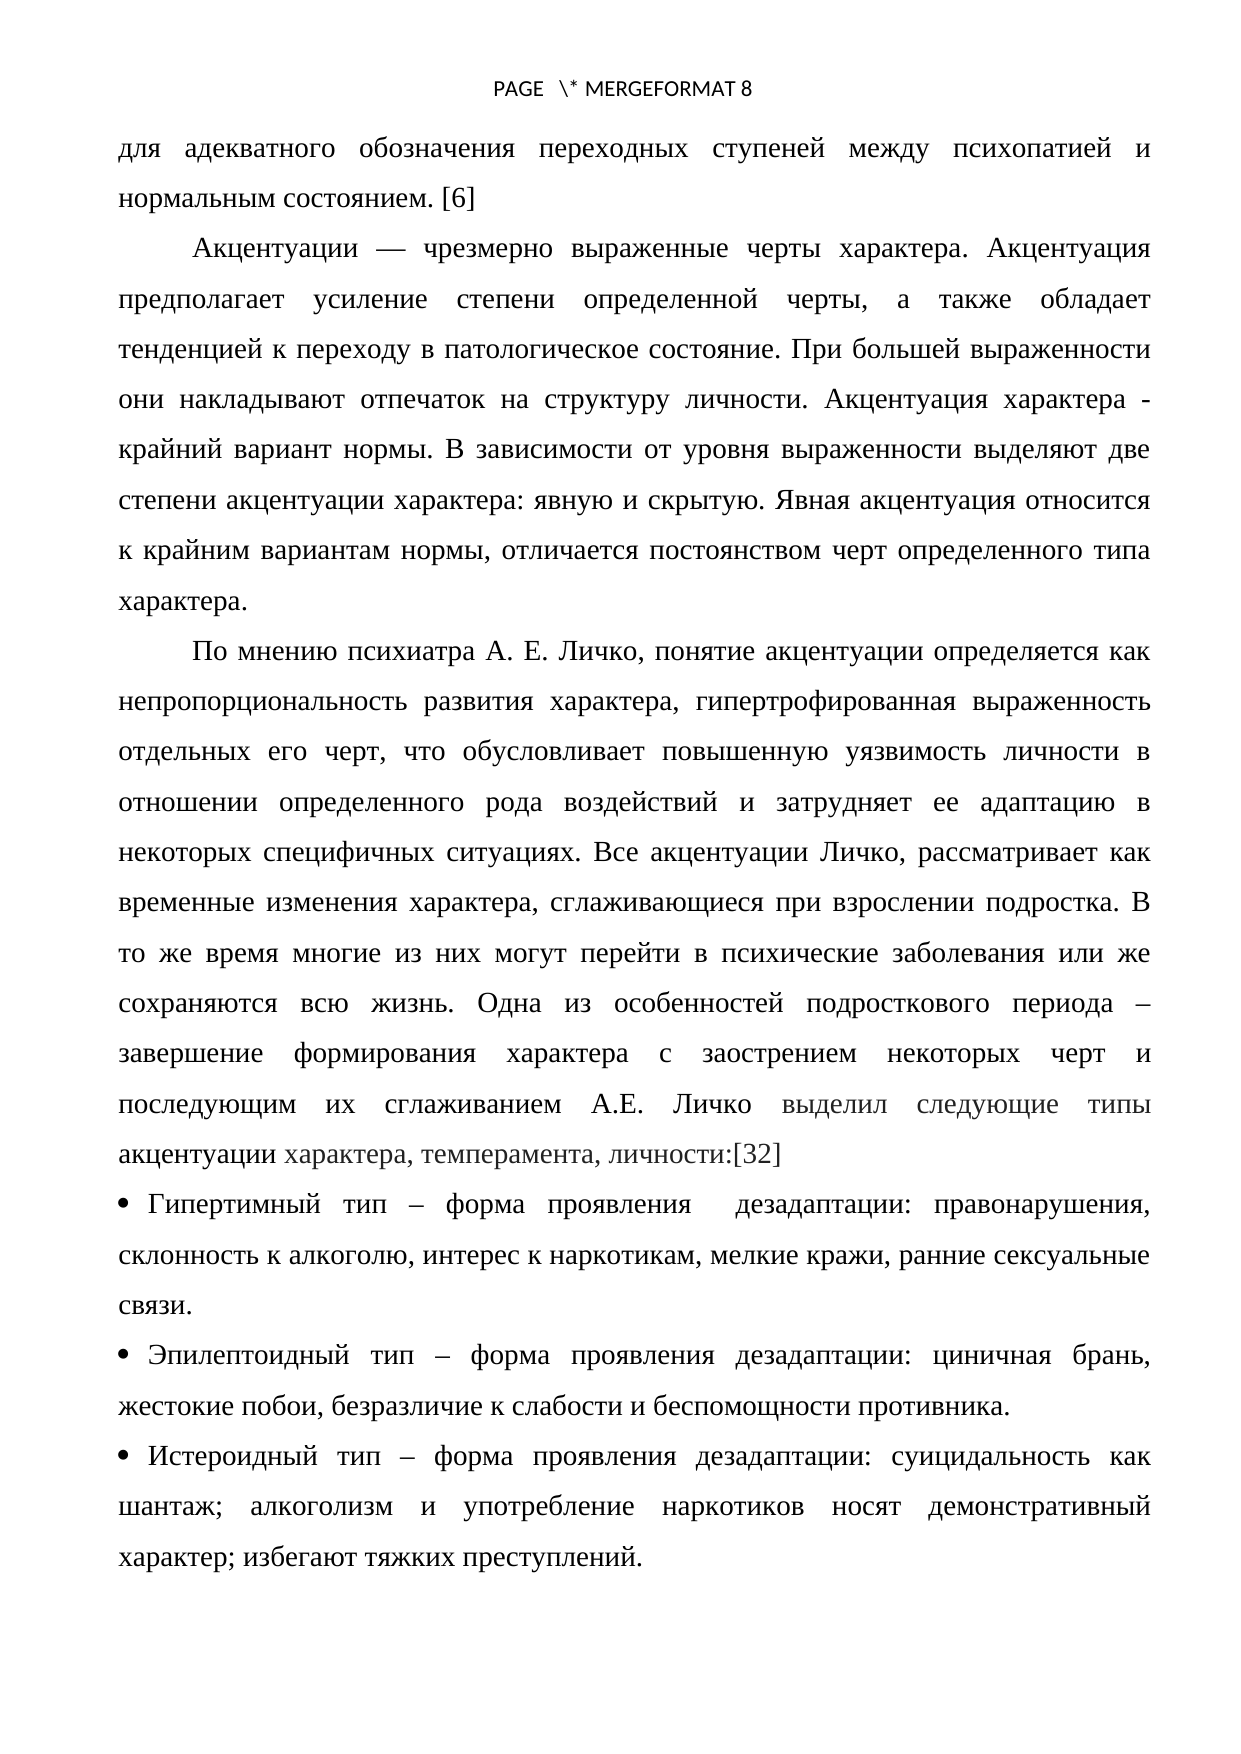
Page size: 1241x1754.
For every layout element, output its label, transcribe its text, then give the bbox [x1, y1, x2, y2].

list Гипертимный тип – форма проявления дезадаптации: правонарушения, склонность к алкоголю, интерес к наркотикам, мелкие кражи, ранние сексуальные связи. [118, 1186, 1152, 1321]
list Эпилептоидный тип – форма проявления дезадаптации: циничная брань, жестокие побои, безразличие к слабости и беспомощности противника. [118, 1337, 1152, 1421]
text По мнению психиатра А. Е. Личко, понятие акцентуации определяется как непропорциональность развития характера, гипертрофированная выраженность отдельных его черт, что обусловливает повышенную уязвимость личности в отношении определенного рода воздействий и затрудняет ее адаптацию в некоторых специфичных ситуациях. Все акцентуации Личко, рассматривает как временные изменения характера, сглаживающиеся при взрослении подростка. В то же время многие из них могут перейти в психические заболевания или же сохраняются всю жизнь. Одна из особенностей подросткового периода – завершение формирования характера с заострением некоторых черт и последующим их сглаживанием А.Е. Личко выделил следующие типы акцентуации характера, темперамента, личности:[32] [118, 633, 1152, 1169]
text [118, 130, 1152, 214]
list Истероидный тип – форма проявления дезадаптации: суицидальность как шантаж; алкоголизм и употребление наркотиков носят демонстративный характер; избегают тяжких преступлений. [118, 1438, 1152, 1572]
text Акцентуации — чрезмерно выраженные черты характера. Акцентуация предполагает усиление степени определенной черты, а также обладает тенденцией к переходу в патологическое состояние. При большей выраженности они накладывают отпечаток на структуру личности. Акцентуация характера - крайний вариант нормы. В зависимости от уровня выраженности выделяют две степени акцентуации характера: явную и скрытую. Явная акцентуация относится к крайним вариантам нормы, отличается постоянством черт определенного типа характера. [118, 230, 1152, 616]
